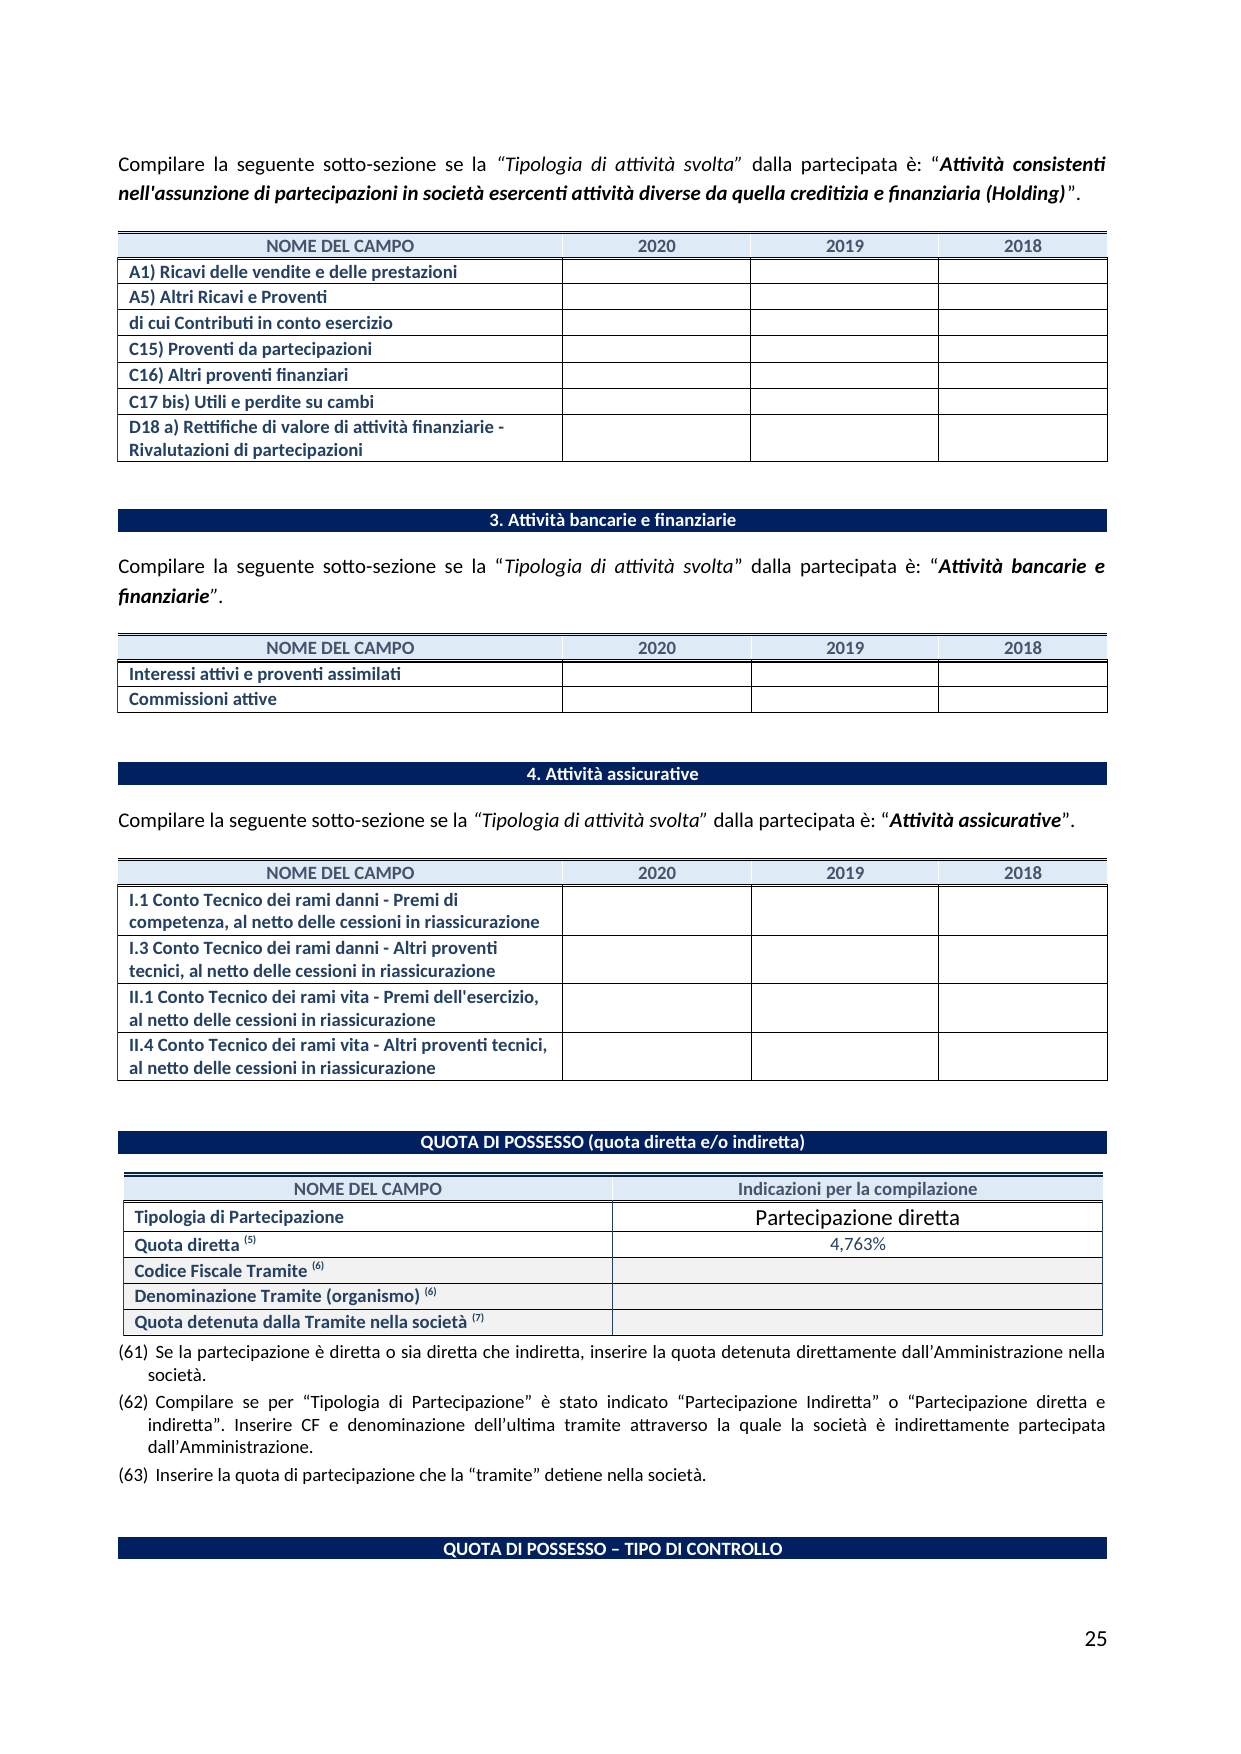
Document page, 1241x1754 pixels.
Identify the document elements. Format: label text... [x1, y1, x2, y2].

text 3. Attività bancarie e finanziarie [118, 509, 1107, 532]
table_cell [613, 1310, 1102, 1334]
table_cell [752, 984, 938, 1032]
table_cell [563, 936, 751, 983]
table_header 2019 [752, 861, 938, 884]
table_cell Commissioni attive [118, 687, 562, 712]
table_cell D18 a) Rettifiche di valore di attività finanziarie - Rivalutazioni di partecipazioni [118, 415, 562, 461]
table_cell [939, 1033, 1107, 1080]
table_cell [751, 260, 938, 283]
table_cell II.1 Conto Tecnico dei rami vita - Premi dell'esercizio, al netto delle cessioni in riassicurazione [118, 984, 562, 1032]
table_header 2019 [751, 234, 938, 257]
table_cell [939, 260, 1107, 283]
table_cell [751, 310, 938, 335]
table_cell [563, 984, 751, 1032]
table_cell [752, 687, 938, 712]
table_cell [939, 284, 1107, 309]
table_cell [613, 1284, 1102, 1309]
text Compilare la seguente sotto-sezione se la “Tipologia di attività svolta” dalla partecipata è: “Attività assicurative”. [118, 804, 1107, 833]
table_cell [563, 887, 751, 934]
table_header 2018 [939, 636, 1107, 659]
text 4. Attività assicurative [118, 762, 1107, 785]
table_cell C17 bis) Utili e perdite su cambi [118, 389, 562, 414]
table_header 2020 [563, 636, 751, 659]
text Compilare la seguente sotto-sezione se la “Tipologia di attività svolta” dalla partecipata è: “Attività bancarie e finanziarie”. [118, 550, 1107, 608]
table_cell [751, 415, 938, 461]
table_cell [563, 363, 750, 388]
list Se la partecipazione è diretta o sia diretta che indiretta, inserire la quota detenuta direttamente dall’Amministrazione nella società. [118, 1340, 1107, 1386]
table_header Indicazioni per la compilazione [613, 1177, 1103, 1200]
table_header 2020 [563, 234, 750, 257]
table_cell [939, 984, 1107, 1032]
table_header NOME DEL CAMPO [118, 234, 562, 257]
table_cell [563, 687, 751, 712]
table_cell [939, 310, 1107, 335]
table_cell A1) Ricavi delle vendite e delle prestazioni [118, 260, 562, 283]
table_cell Codice Fiscale Tramite (6) [124, 1258, 612, 1283]
table_cell [563, 1033, 751, 1080]
table_cell I.3 Conto Tecnico dei rami danni - Altri proventi tecnici, al netto delle cessioni in riassicurazione [118, 936, 562, 983]
table_header 2018 [939, 234, 1107, 257]
table_cell [751, 336, 938, 362]
table_cell I.1 Conto Tecnico dei rami danni - Premi di competenza, al netto delle cessioni in riassicurazione [118, 887, 562, 934]
table_header 2018 [939, 861, 1107, 884]
table_cell Quota detenuta dalla Tramite nella società (7) [124, 1310, 612, 1334]
table_cell [939, 363, 1107, 388]
table_cell 4,763% [613, 1232, 1102, 1257]
table_header NOME DEL CAMPO [124, 1177, 612, 1200]
table_cell [563, 260, 750, 283]
table_cell [563, 389, 750, 414]
table_cell C16) Altri proventi finanziari [118, 363, 562, 388]
table_cell [939, 389, 1107, 414]
text Compilare la seguente sotto-sezione se la “Tipologia di attività svolta” dalla partecipata è: “Attività consistenti nell'assunzione di partecipazioni in società esercenti attività diverse da quella creditizia e finanziaria (Holding)”. [118, 148, 1107, 206]
text QUOTA DI POSSESSO (quota diretta e/o indiretta) [118, 1131, 1107, 1154]
table_cell [563, 415, 750, 461]
list Compilare se per “Tipologia di Partecipazione” è stato indicato “Partecipazione Indiretta” o “Partecipazione diretta e indiretta”. Inserire CF e denominazione dell’ultima tramite attraverso la quale la società è indirettamente partecipata dall’Amministrazione. [118, 1390, 1107, 1458]
table_cell A5) Altri Ricavi e Proventi [118, 284, 562, 309]
table_cell [939, 887, 1107, 934]
table_header 2019 [752, 636, 938, 659]
table_cell Interessi attivi e proventi assimilati [118, 663, 562, 686]
table_cell [939, 336, 1107, 362]
table_cell [939, 687, 1107, 712]
table_header NOME DEL CAMPO [118, 861, 562, 884]
table_cell [613, 1258, 1102, 1283]
table_cell [939, 663, 1107, 686]
table_cell [752, 887, 938, 934]
table_cell [752, 936, 938, 983]
text QUOTA DI POSSESSO – TIPO DI CONTROLLO [118, 1537, 1107, 1559]
table_cell Quota diretta (5) [124, 1232, 612, 1257]
table_cell [752, 663, 938, 686]
table_cell Tipologia di Partecipazione [124, 1203, 612, 1231]
table_cell [751, 363, 938, 388]
table_cell Denominazione Tramite (organismo) (6) [124, 1284, 612, 1309]
table_header NOME DEL CAMPO [118, 636, 562, 659]
table_cell [752, 1033, 938, 1080]
table_cell II.4 Conto Tecnico dei rami vita - Altri proventi tecnici, al netto delle cessioni in riassicurazione [118, 1033, 562, 1080]
table_cell C15) Proventi da partecipazioni [118, 336, 562, 362]
table_cell [939, 936, 1107, 983]
table_cell [751, 389, 938, 414]
table_cell [563, 336, 750, 362]
table_cell [939, 415, 1107, 461]
table_cell [751, 284, 938, 309]
table_cell di cui Contributi in conto esercizio [118, 310, 562, 335]
table_cell [563, 310, 750, 335]
list Inserire la quota di partecipazione che la “tramite” detiene nella società. [118, 1463, 1107, 1486]
table_cell [563, 284, 750, 309]
table_header 2020 [563, 861, 751, 884]
table_cell [563, 663, 751, 686]
